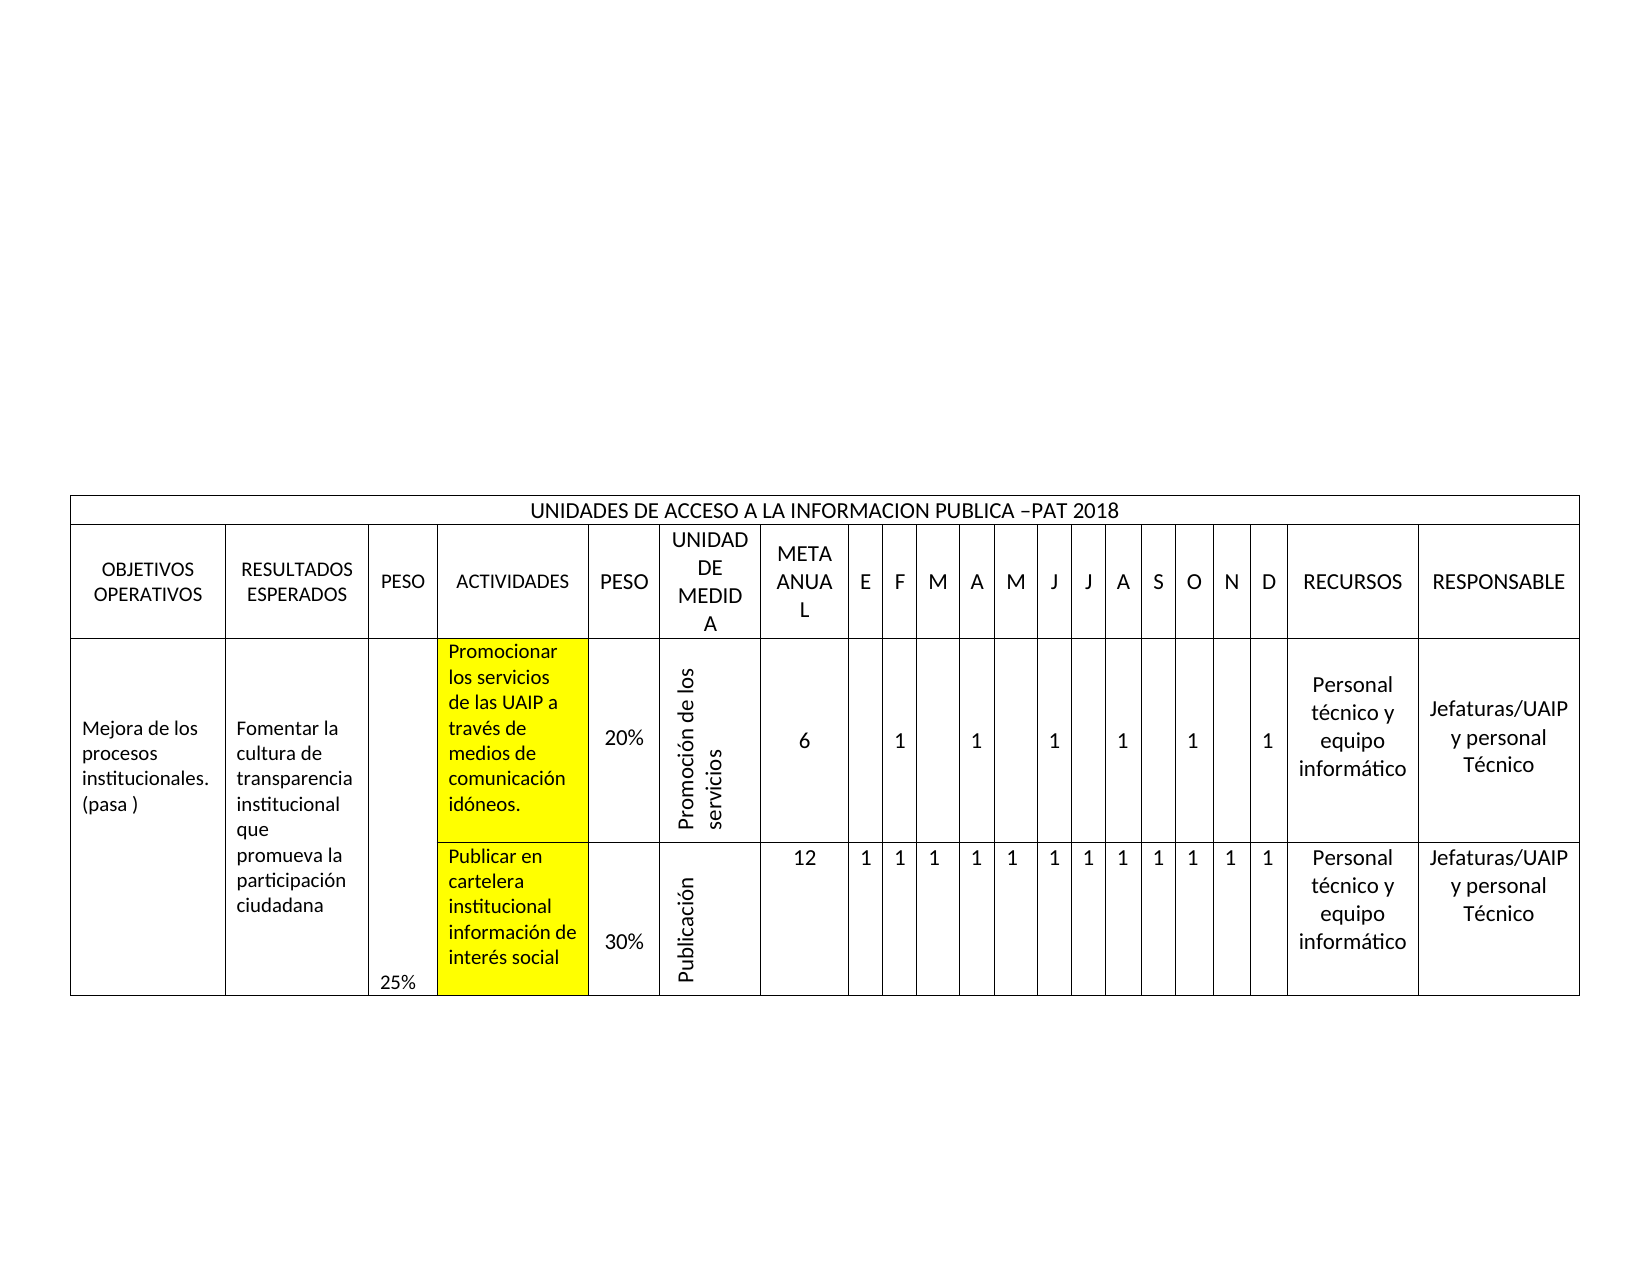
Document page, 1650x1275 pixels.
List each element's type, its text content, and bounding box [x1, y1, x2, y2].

table_cell META ANUAL [761, 525, 848, 637]
table_cell J [1072, 525, 1105, 637]
table_cell 1 [1176, 639, 1213, 842]
table_cell [1142, 639, 1175, 842]
table_cell RESPONSABLE [1419, 525, 1579, 637]
table_cell 1 [1251, 843, 1287, 995]
table_cell N [1214, 525, 1250, 637]
table_cell Jefaturas/UAIP y personal Técnico [1419, 639, 1579, 842]
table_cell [1419, 843, 1579, 995]
table_header UNIDADES DE ACCESO A LA INFORMACION PUBLICA –PAT 2018 [71, 496, 1579, 524]
table_cell 12 [761, 843, 848, 995]
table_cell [1288, 843, 1418, 995]
table_cell Personal técnico y equipo informático [1288, 639, 1418, 842]
table_cell ACTIVIDADES [438, 525, 588, 637]
table_cell 1 [917, 843, 959, 995]
table_cell 1 [960, 639, 994, 842]
table_cell 25% [369, 639, 437, 995]
table_cell M [917, 525, 959, 637]
table_cell A [960, 525, 994, 637]
table_cell 1 [1106, 639, 1141, 842]
table_cell 1 [1038, 639, 1071, 842]
table_cell 1 [960, 843, 994, 995]
table_cell J [1038, 525, 1071, 637]
table_cell A [1106, 525, 1141, 637]
table_cell 1 [1214, 843, 1250, 995]
table_cell 1 [1251, 639, 1287, 842]
table_cell 1 [883, 639, 916, 842]
table_cell [917, 639, 959, 842]
table_cell [1072, 639, 1105, 842]
table_cell 1 [1176, 843, 1213, 995]
table_cell PESO [369, 525, 437, 637]
table_cell 1 [995, 843, 1037, 995]
table_cell 1 [1038, 843, 1071, 995]
table_cell 1 [849, 843, 882, 995]
table_cell UNIDAD DE MEDIDA [660, 525, 760, 637]
table_cell 20% [589, 639, 659, 842]
table_cell RESULTADOS ESPERADOS [226, 525, 368, 637]
table_cell Mejora de los procesos institucionales. (pasa ) [71, 639, 225, 995]
table_cell E [849, 525, 882, 637]
table_cell D [1251, 525, 1287, 637]
table_cell OBJETIVOS OPERATIVOS [71, 525, 225, 637]
table_cell Publicar en cartelera institucional información de interés social [438, 843, 588, 995]
table_cell 1 [1142, 843, 1175, 995]
table_cell 30% [589, 843, 659, 995]
table_cell PESO [589, 525, 659, 637]
table_cell [1214, 639, 1250, 842]
table_cell Fomentar la cultura de transparencia institucional que promueva la participación ciudadana [226, 639, 368, 995]
table_cell Promoción de los servicios [660, 639, 760, 842]
table_cell M [995, 525, 1037, 637]
table_cell Publicación [660, 843, 760, 995]
table_cell O [1176, 525, 1213, 637]
table_cell Promocionar los servicios de las UAIP a través de medios de comunicación idóneos. [438, 639, 588, 842]
table_cell 1 [883, 843, 916, 995]
table_cell 6 [761, 639, 848, 842]
table_cell RECURSOS [1288, 525, 1418, 637]
table_cell [995, 639, 1037, 842]
table_cell 1 [1106, 843, 1141, 995]
table_cell F [883, 525, 916, 637]
table_cell [849, 639, 882, 842]
table_cell 1 [1072, 843, 1105, 995]
table_cell S [1142, 525, 1175, 637]
